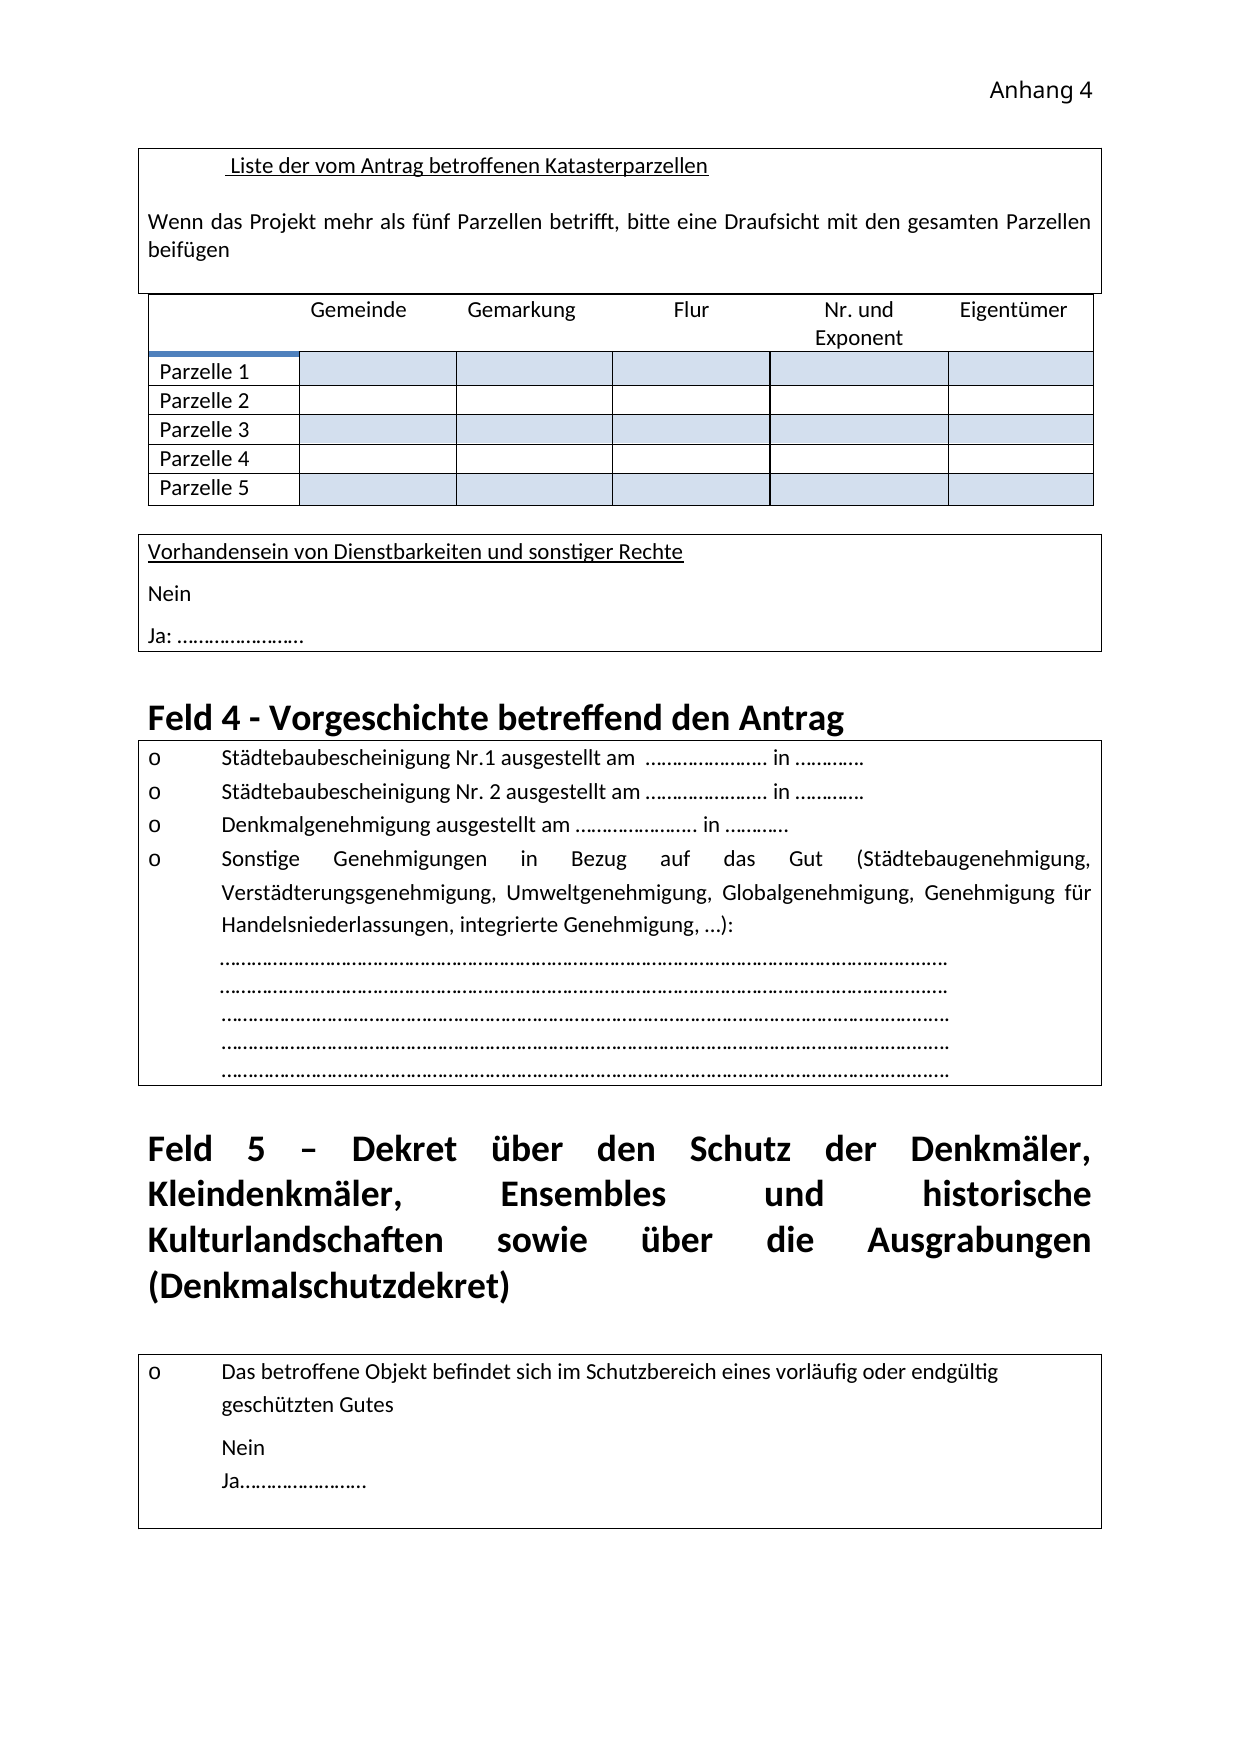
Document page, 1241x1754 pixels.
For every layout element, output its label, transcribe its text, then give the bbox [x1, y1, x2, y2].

table_cell [949, 445, 1093, 472]
list Sonstige Genehmigungen in Bezug auf das Gut (Städtebaugenehmigung, Verstädterungsgenehmigung, Umweltgenehmigung, Globalgenehmigung, Genehmigung für Handelsniederlassungen, integrierte Genehmigung, …): [139, 841, 1101, 938]
table_cell Parzelle 2 [149, 386, 299, 414]
list Denkmalgenehmigung ausgestellt am ………………….. in ………… [139, 807, 1101, 840]
text Nein [139, 1430, 1101, 1461]
table_cell [300, 352, 456, 385]
table_cell Parzelle 1 [149, 357, 299, 385]
table_header Eigentümer [948, 295, 1093, 351]
table_cell [300, 474, 456, 505]
table_cell [771, 445, 948, 472]
list Städtebaubescheinigung Nr.1 ausgestellt am ………………….. in …………. [139, 741, 1101, 772]
table_cell Parzelle 5 [149, 474, 299, 505]
text Nein [139, 576, 1101, 607]
table_cell [949, 386, 1093, 414]
table_header Gemeinde [299, 295, 456, 351]
text Ja: …………………… [139, 618, 1101, 651]
table_cell Parzelle 3 [149, 415, 299, 443]
table_cell [300, 445, 456, 472]
table_cell [457, 352, 612, 385]
table_header Flur [613, 295, 770, 351]
table_cell [457, 415, 612, 443]
table_cell [300, 415, 456, 443]
table_cell [613, 445, 769, 472]
table_header [149, 295, 299, 351]
text Feld 4 - Vorgeschichte betreffend den Antrag [148, 694, 1093, 740]
table_cell [949, 352, 1093, 385]
list Das betroffene Objekt befindet sich im Schutzbereich eines vorläufig oder endgültig geschützten Gutes [139, 1355, 1101, 1418]
table_cell [457, 386, 612, 414]
table_cell [613, 474, 769, 505]
table_cell [949, 474, 1093, 505]
table_cell [771, 415, 948, 443]
table_cell [771, 352, 948, 385]
list ……………………………………………………………………………………………………………………..…. ……………………………………………………………………………………………………………………..…. ……………………………………………………………………………………………………………………..…. ……………………………………………………………………………………………………………………..…. [139, 968, 1101, 1085]
text Wenn das Projekt mehr als fünf Parzellen betrifft, bitte eine Draufsicht mit den gesamten Parzellen beifügen [148, 207, 1093, 263]
table_cell [949, 415, 1093, 443]
table_cell [771, 474, 948, 505]
table_header Gemarkung [456, 295, 613, 351]
text Feld 5 – Dekret über den Schutz der Denkmäler, Kleindenkmäler, Ensembles und historische Kulturlandschaften sowie über die Ausgrabungen (Denkmalschutzdekret) [148, 1124, 1093, 1308]
table_cell [457, 474, 612, 505]
list ……………………………………………………………………………………………………………………..…. [139, 940, 1101, 968]
table_cell [771, 386, 948, 414]
table_header Nr. und Exponent [770, 295, 948, 351]
list Städtebaubescheinigung Nr. 2 ausgestellt am ………………….. in …………. [139, 774, 1101, 806]
table_cell [613, 415, 769, 443]
text Ja…………………… [139, 1463, 1101, 1494]
text Liste der vom Antrag betroffenen Katasterparzellen [139, 149, 1101, 179]
table_cell [457, 445, 612, 472]
table_cell [613, 386, 769, 414]
table_cell Parzelle 4 [149, 445, 299, 472]
table_cell [613, 352, 769, 385]
text Vorhandensein von Dienstbarkeiten und sonstiger Rechte [139, 535, 1101, 565]
table_cell [300, 386, 456, 414]
